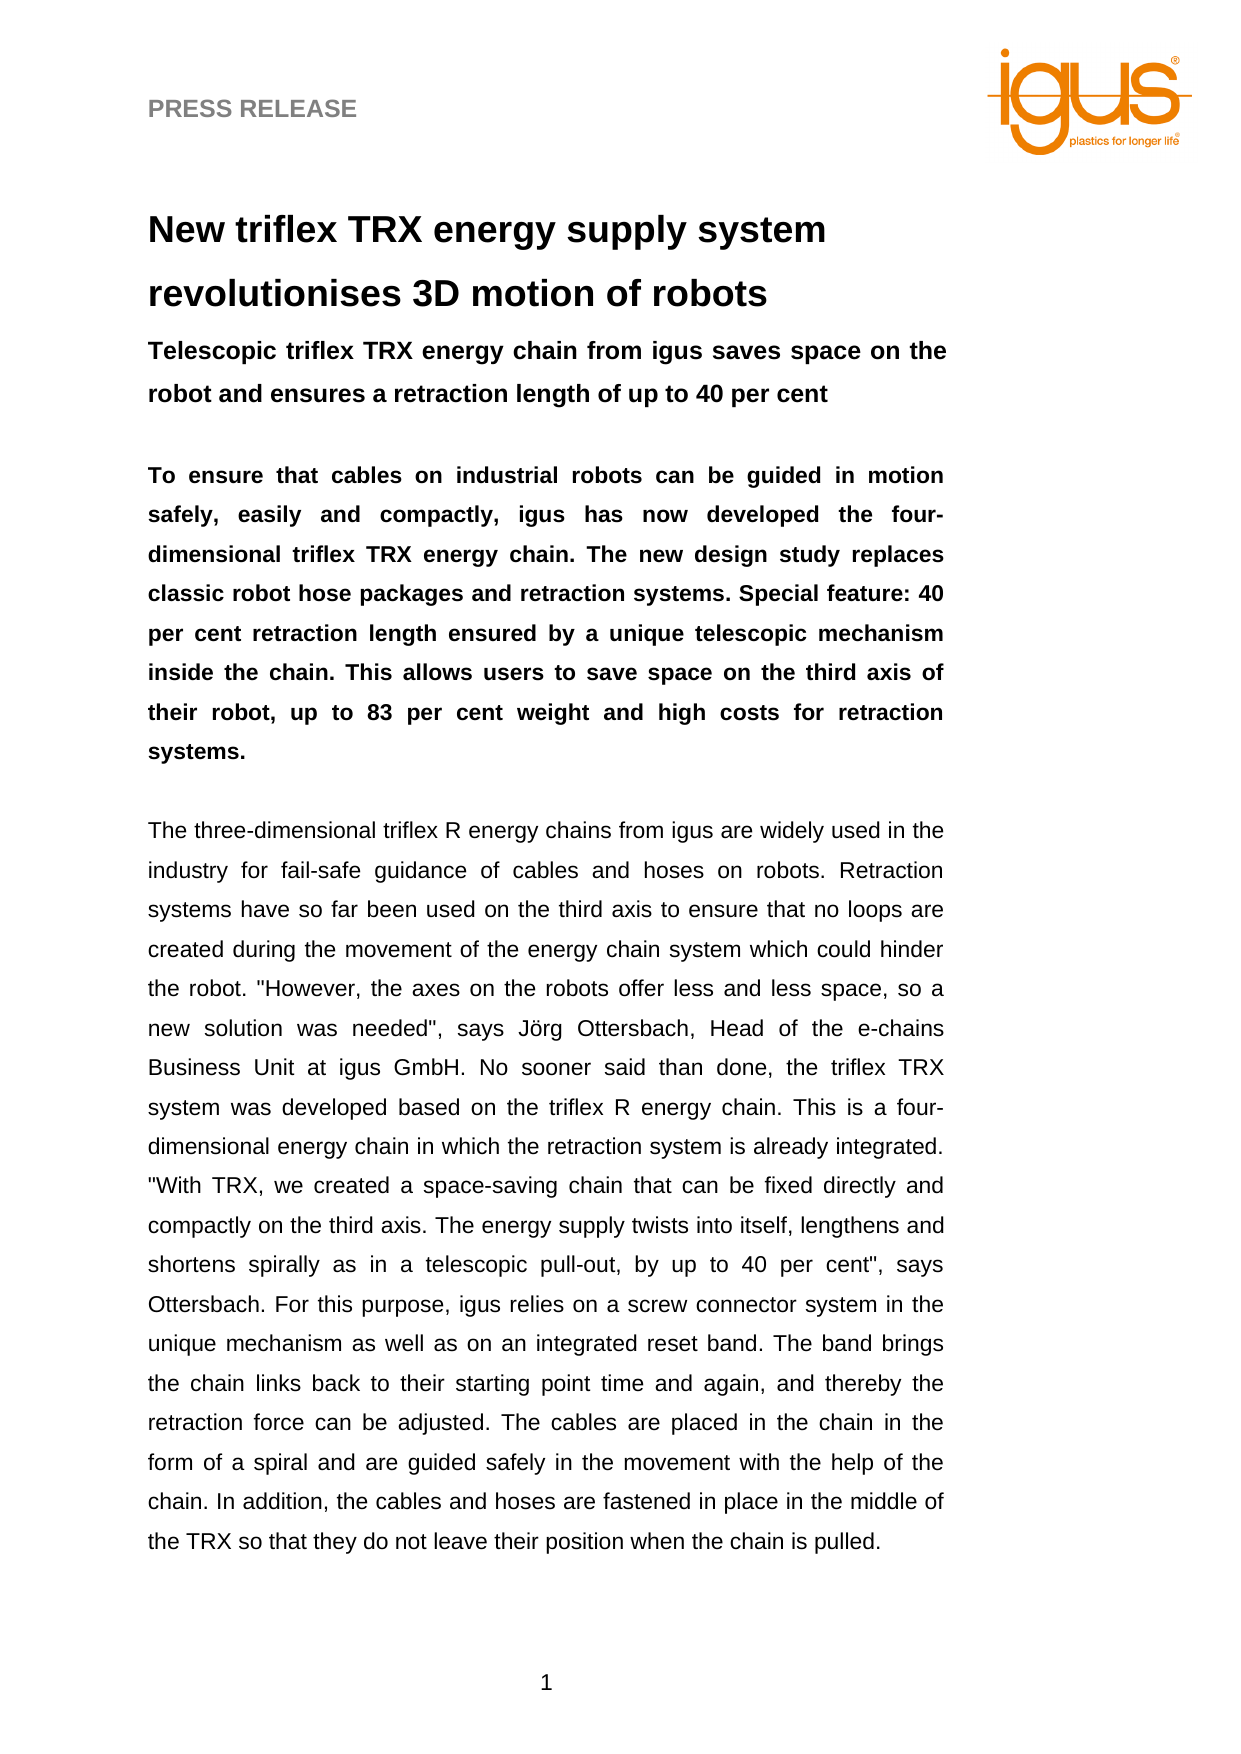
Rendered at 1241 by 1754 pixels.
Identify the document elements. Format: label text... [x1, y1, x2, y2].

picture [985, 42, 1198, 163]
text New triflex TRX energy supply system revolutionises 3D motion of robots [148, 207, 948, 314]
text To ensure that cables on industrial robots can be guided in motion safely, easily and compactly, igus has now developed the four-dimensional triflex TRX energy chain. The new design study replaces classic robot hose packages and retraction systems. Special feature: 40 per cent retraction length ensured by a unique telescopic mechanism inside the chain. This allows users to save space on the third axis of their robot, up to 83 per cent weight and high costs for retraction systems. [148, 462, 945, 764]
text The three-dimensional triflex R energy chains from igus are widely used in the industry for fail-safe guidance of cables and hoses on robots. Retraction systems have so far been used on the third axis to ensure that no loops are created during the movement of the energy chain system which could hinder the robot. "However, the axes on the robots offer less and less space, so a new solution was needed", says Jörg Ottersbach, Head of the e-chains Business Unit at igus GmbH. No sooner said than done, the triflex TRX system was developed based on the triflex R energy chain. This is a four-dimensional energy chain in which the retraction system is already integrated. "With TRX, we created a space-saving chain that can be fixed directly and compactly on the third axis. The energy supply twists into itself, lengthens and shortens spirally as in a telescopic pull-out, by up to 40 per cent", says Ottersbach. For this purpose, igus relies on a screw connector system in the unique mechanism as well as on an integrated reset band. The band brings the chain links back to their starting point time and again, and thereby the retraction force can be adjusted. The cables are placed in the chain in the form of a spiral and are guided safely in the movement with the help of the chain. In addition, the cables and hoses are fastened in place in the middle of the TRX so that they do not leave their position when the chain is pulled. [148, 817, 945, 1554]
text Telescopic triflex TRX energy chain from igus saves space on the robot and ensures a retraction length of up to 40 per cent [148, 336, 948, 408]
